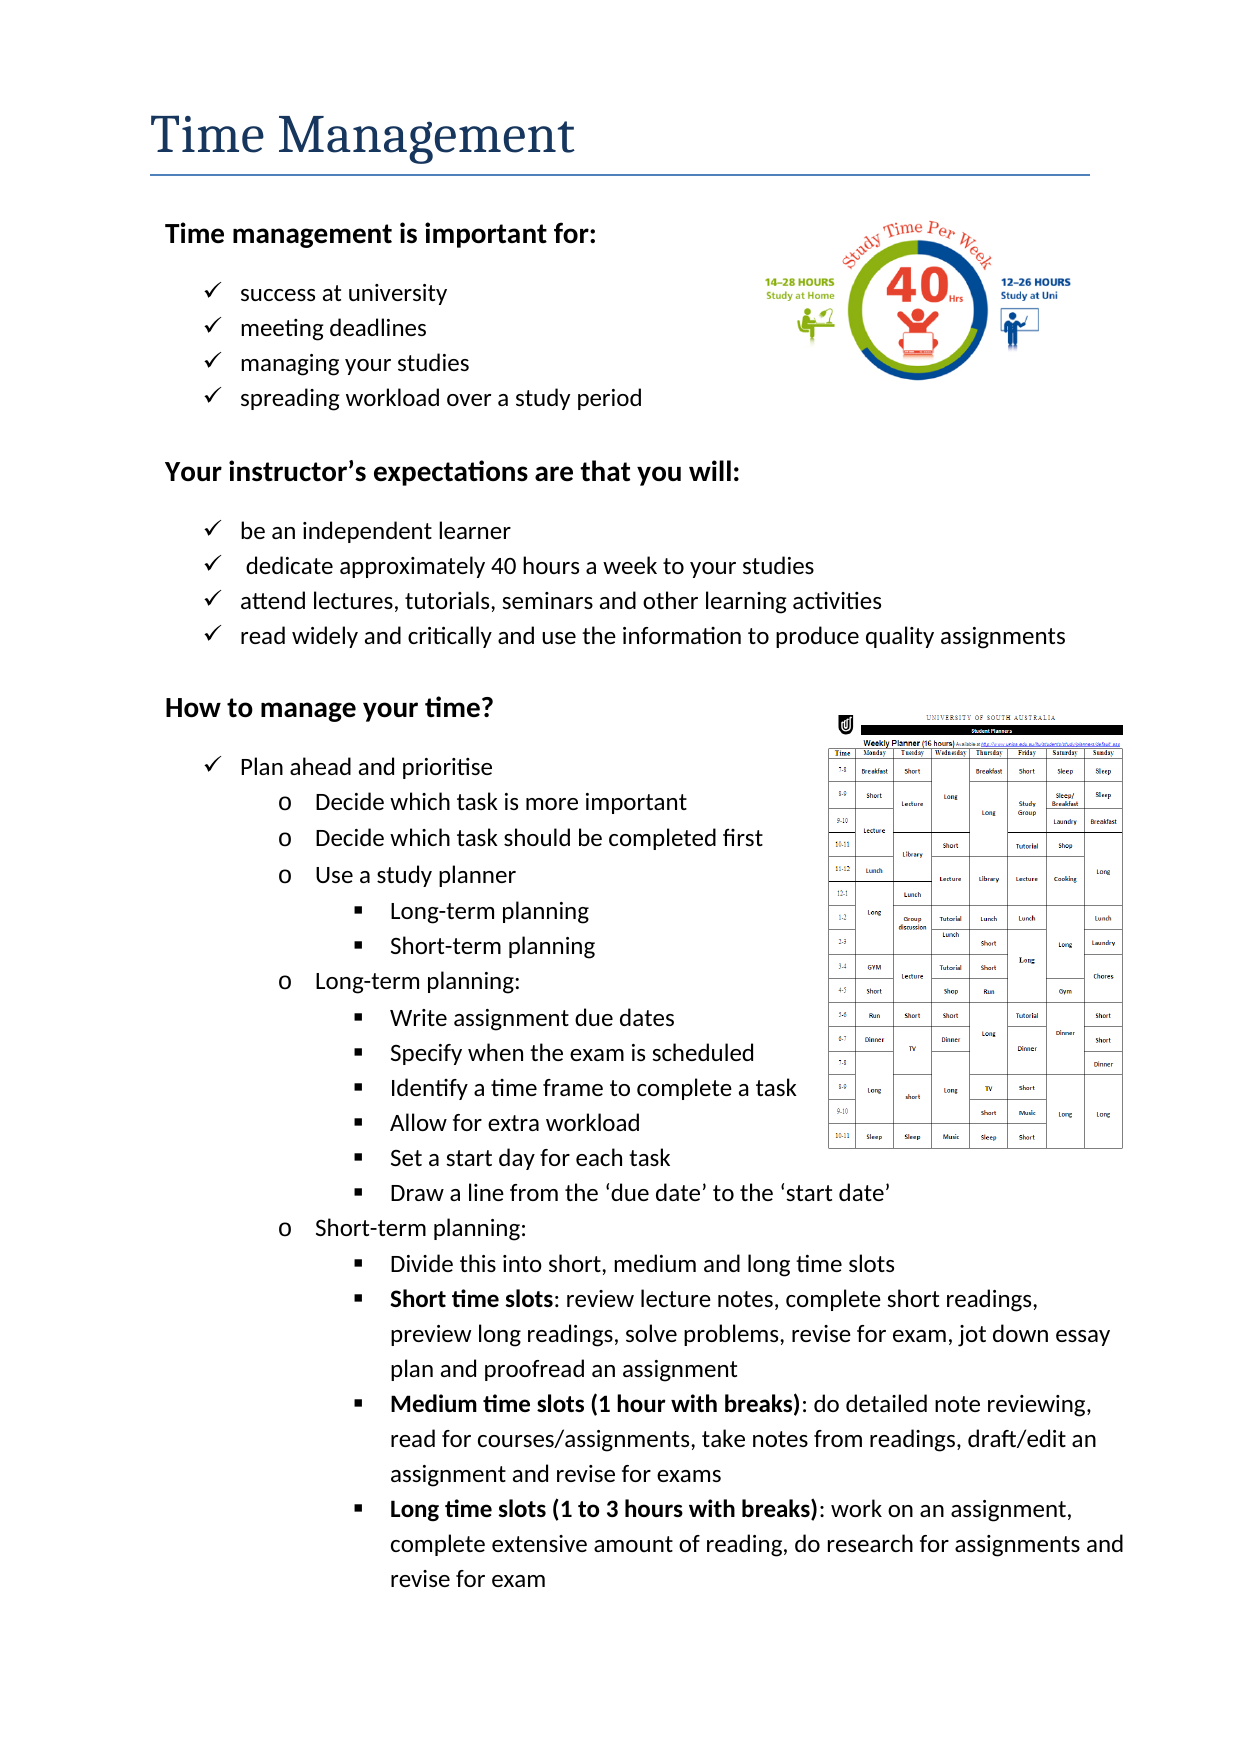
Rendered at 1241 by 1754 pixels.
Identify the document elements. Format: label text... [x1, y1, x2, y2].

picture [761, 207, 1090, 392]
picture [825, 714, 1124, 1150]
title Time Management [150, 103, 1090, 174]
